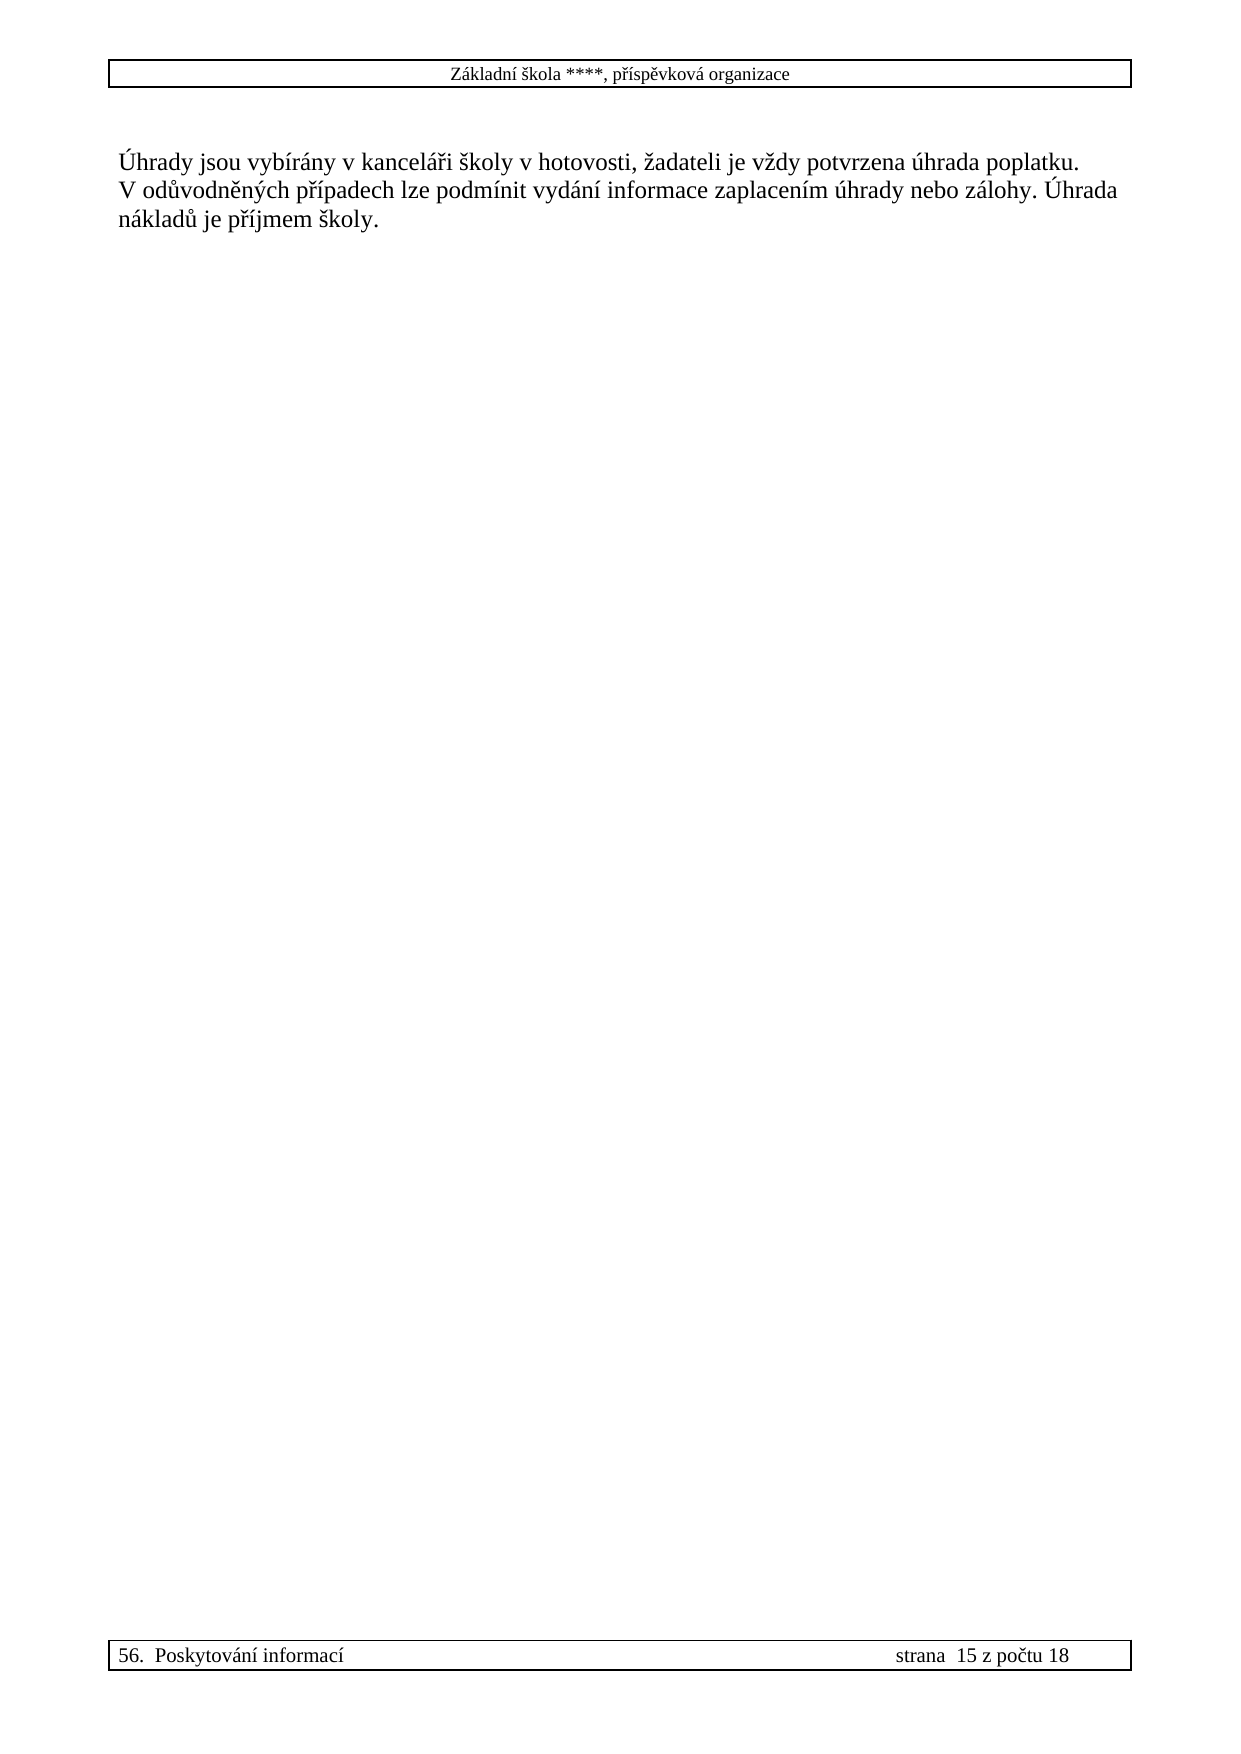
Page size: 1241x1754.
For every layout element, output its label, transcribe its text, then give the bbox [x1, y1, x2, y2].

text Úhrady jsou vybírány v kanceláři školy v hotovosti, žadateli je vždy potvrzena úhrada poplatku. V odůvodněných případech lze podmínit vydání informace zaplacením úhrady nebo zálohy. Úhrada nákladů je příjmem školy. [118, 147, 1122, 233]
